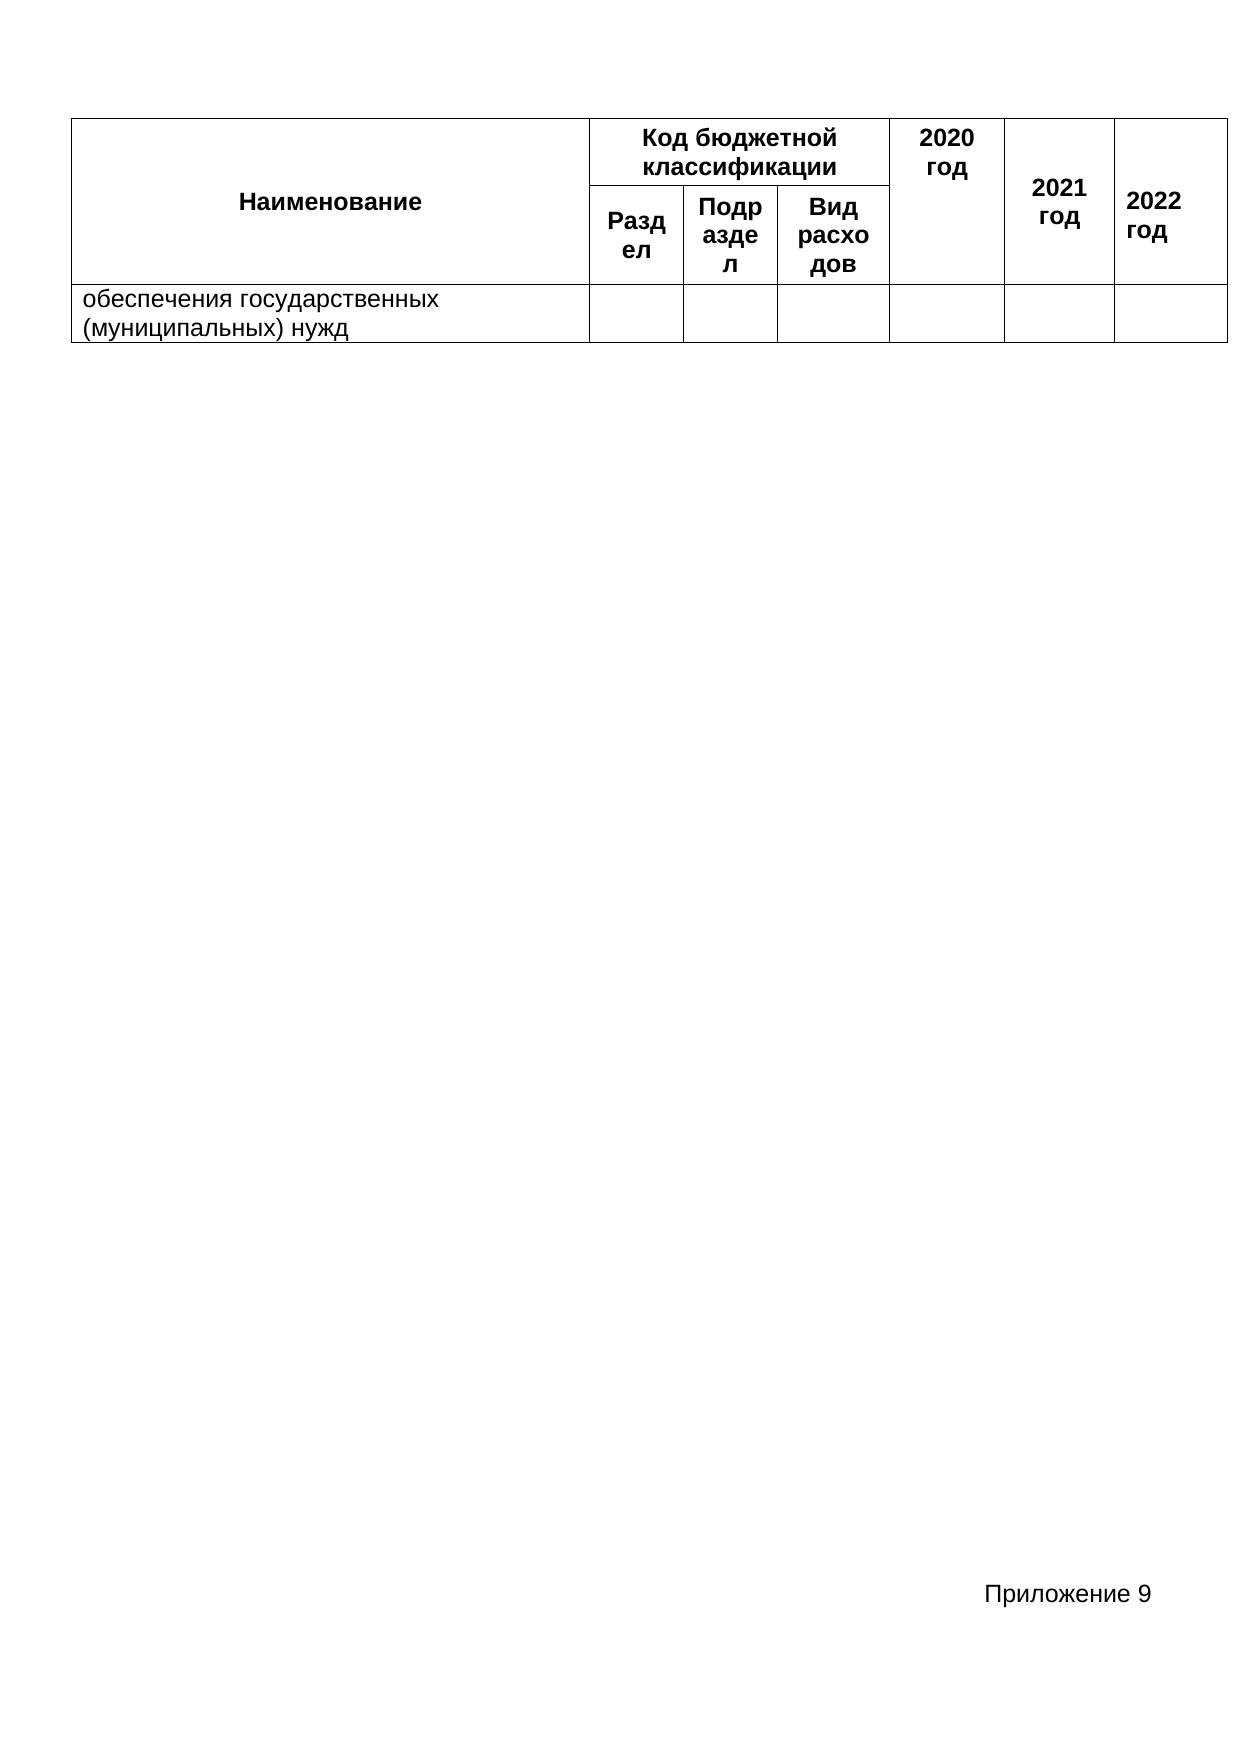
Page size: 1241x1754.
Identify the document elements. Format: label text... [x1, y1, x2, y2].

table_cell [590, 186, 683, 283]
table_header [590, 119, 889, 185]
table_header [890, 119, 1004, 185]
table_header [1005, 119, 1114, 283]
text Приложение 9 [177, 1578, 1152, 1607]
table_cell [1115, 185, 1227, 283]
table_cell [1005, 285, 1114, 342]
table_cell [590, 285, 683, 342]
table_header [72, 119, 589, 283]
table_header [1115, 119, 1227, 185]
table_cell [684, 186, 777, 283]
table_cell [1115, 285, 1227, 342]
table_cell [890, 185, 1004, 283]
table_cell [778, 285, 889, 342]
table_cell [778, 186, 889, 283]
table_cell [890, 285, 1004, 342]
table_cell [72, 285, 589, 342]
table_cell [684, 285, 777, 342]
